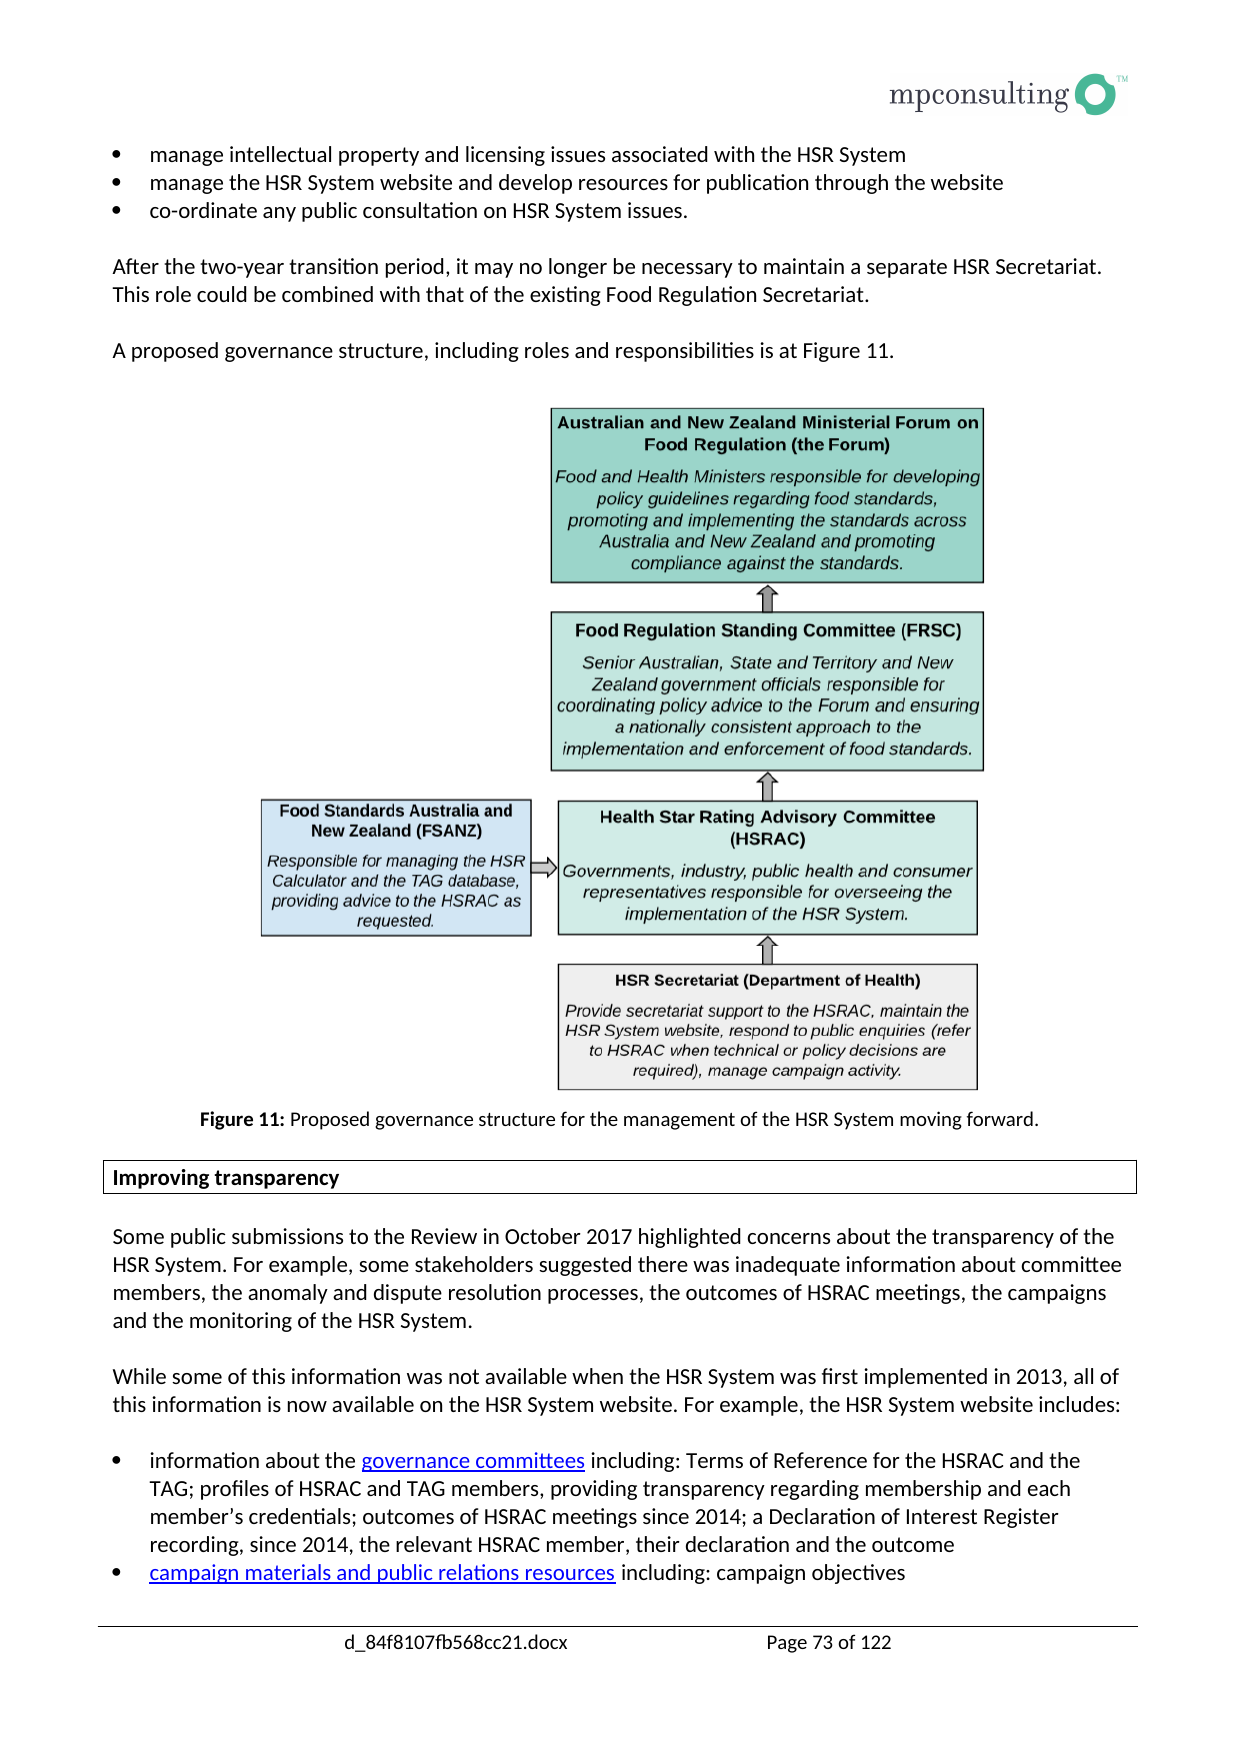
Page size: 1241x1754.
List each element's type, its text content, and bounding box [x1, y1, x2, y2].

text While some of this information was not available when the HSR System was first implemented in 2013, all of this information is now available on the HSR System website. For example, the HSR System website includes: [112, 1362, 1128, 1418]
text Some public submissions to the Review in October 2017 highlighted concerns about the transparency of the HSR System. For example, some stakeholders suggested there was inadequate information about committee members, the anomaly and dispute resolution processes, the outcomes of HSRAC meetings, the campaigns and the monitoring of the HSR System. [112, 1222, 1128, 1334]
text co-ordinate any public consultation on HSR System issues. [112, 196, 1128, 224]
text information about the governance committees including: Terms of Reference for the HSRAC and the TAG; profiles of HSRAC and TAG members, providing transparency regarding membership and each member’s credentials; outcomes of HSRAC meetings since 2014; a Declaration of Interest Register recording, since 2014, the relevant HSRAC member, their declaration and the outcome [112, 1446, 1128, 1558]
text Figure 11: Proposed governance structure for the management of the HSR System moving forward. [112, 1106, 1128, 1132]
picture [243, 392, 998, 1107]
text manage intellectual property and licensing issues associated with the HSR System [112, 140, 1128, 168]
text After the two-year transition period, it may no longer be necessary to maintain a separate HSR Secretariat. This role could be combined with that of the existing Food Regulation Secretariat. [112, 252, 1128, 308]
text A proposed governance structure, including roles and responsibilities is at Figure 11. [112, 336, 1128, 364]
text manage the HSR System website and develop resources for publication through the website [112, 168, 1128, 196]
text campaign materials and public relations resources including: campaign objectives [112, 1558, 1128, 1586]
subtitle Improving transparency [104, 1161, 1136, 1193]
picture [889, 73, 1129, 116]
